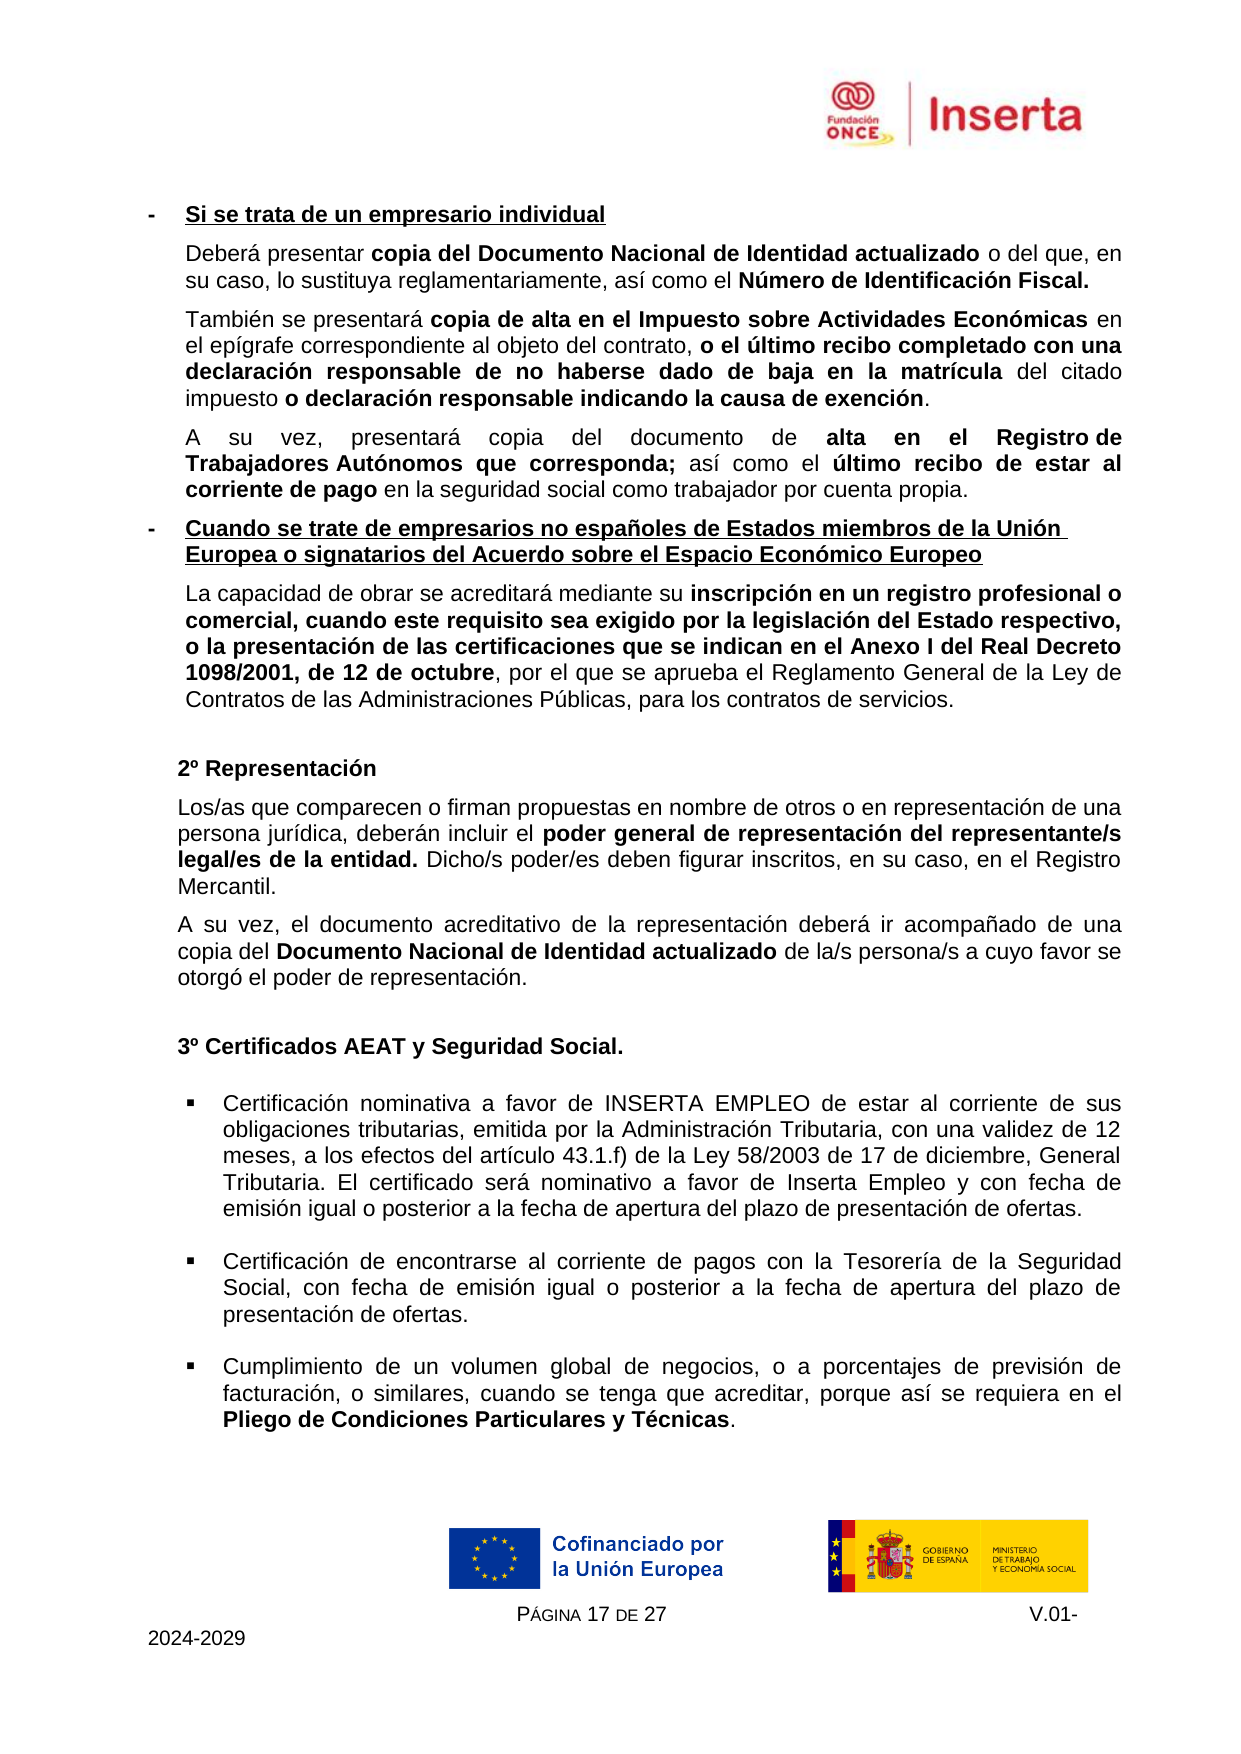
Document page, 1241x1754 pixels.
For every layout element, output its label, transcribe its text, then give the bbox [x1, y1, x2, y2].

text A su vez, el documento acreditativo de la representación deberá ir acompañado de una copia del Documento Nacional de Identidad actualizado de la/s persona/s a cuyo favor se otorgó el poder de representación. [177, 911, 1122, 991]
list Certificación de encontrarse al corriente de pagos con la Tesorería de la Seguridad Social, con fecha de emisión igual o posterior a la fecha de apertura del plazo de presentación de ofertas. [185, 1248, 1122, 1327]
list Certificación nominativa a favor de INSERTA EMPLEO de estar al corriente de sus obligaciones tributarias, emitida por la Administración Tributaria, con una validez de 12 meses, a los efectos del artículo 43.1.f) de la Ley 58/2003 de 17 de diciembre, General Tributaria. El certificado será nominativo a favor de Inserta Empleo y con fecha de emisión igual o posterior a la fecha de apertura del plazo de presentación de ofertas. [185, 1090, 1122, 1222]
list Cuando se trate de empresarios no españoles de Estados miembros de la Unión Europea o signatarios del Acuerdo sobre el Espacio Económico Europeo [148, 515, 1122, 568]
list Si se trata de un empresario individual [148, 201, 1122, 228]
text Los/as que comparecen o firman propuestas en nombre de otros o en representación de una persona jurídica, deberán incluir el poder general de representación del representante/s legal/es de la entidad. Dicho/s poder/es deben figurar inscritos, en su caso, en el Registro Mercantil. [177, 793, 1122, 899]
text La capacidad de obrar se acreditará mediante su inscripción en un registro profesional o comercial, cuando este requisito sea exigido por la legislación del Estado respectivo, o la presentación de las certificaciones que se indican en el Anexo I del Real Decreto 1098/2001, de 12 de octubre, por el que se aprueba el Reglamento General de la Ley de Contratos de las Administraciones Públicas, para los contratos de servicios. [185, 580, 1122, 712]
list 3º Certificados AEAT y Seguridad Social. [177, 1033, 1122, 1059]
text Deberá presentar copia del Documento Nacional de Identidad actualizado o del que, en su caso, lo sustituya reglamentariamente, así como el Número de Identificación Fiscal. [185, 240, 1122, 293]
list 2º Representación [177, 755, 1122, 781]
text A su vez, presentará copia del documento de alta en el Registro de Trabajadores Autónomos que corresponda; así como el último recibo de estar al corriente de pago en la seguridad social como trabajador por cuenta propia. [185, 423, 1122, 502]
picture [444, 1523, 737, 1594]
picture [804, 48, 1098, 176]
list Cumplimiento de un volumen global de negocios, o a porcentajes de previsión de facturación, o similares, cuando se tenga que acreditar, porque así se requiera en el Pliego de Condiciones Particulares y Técnicas. [185, 1353, 1122, 1432]
picture [816, 1508, 1100, 1605]
